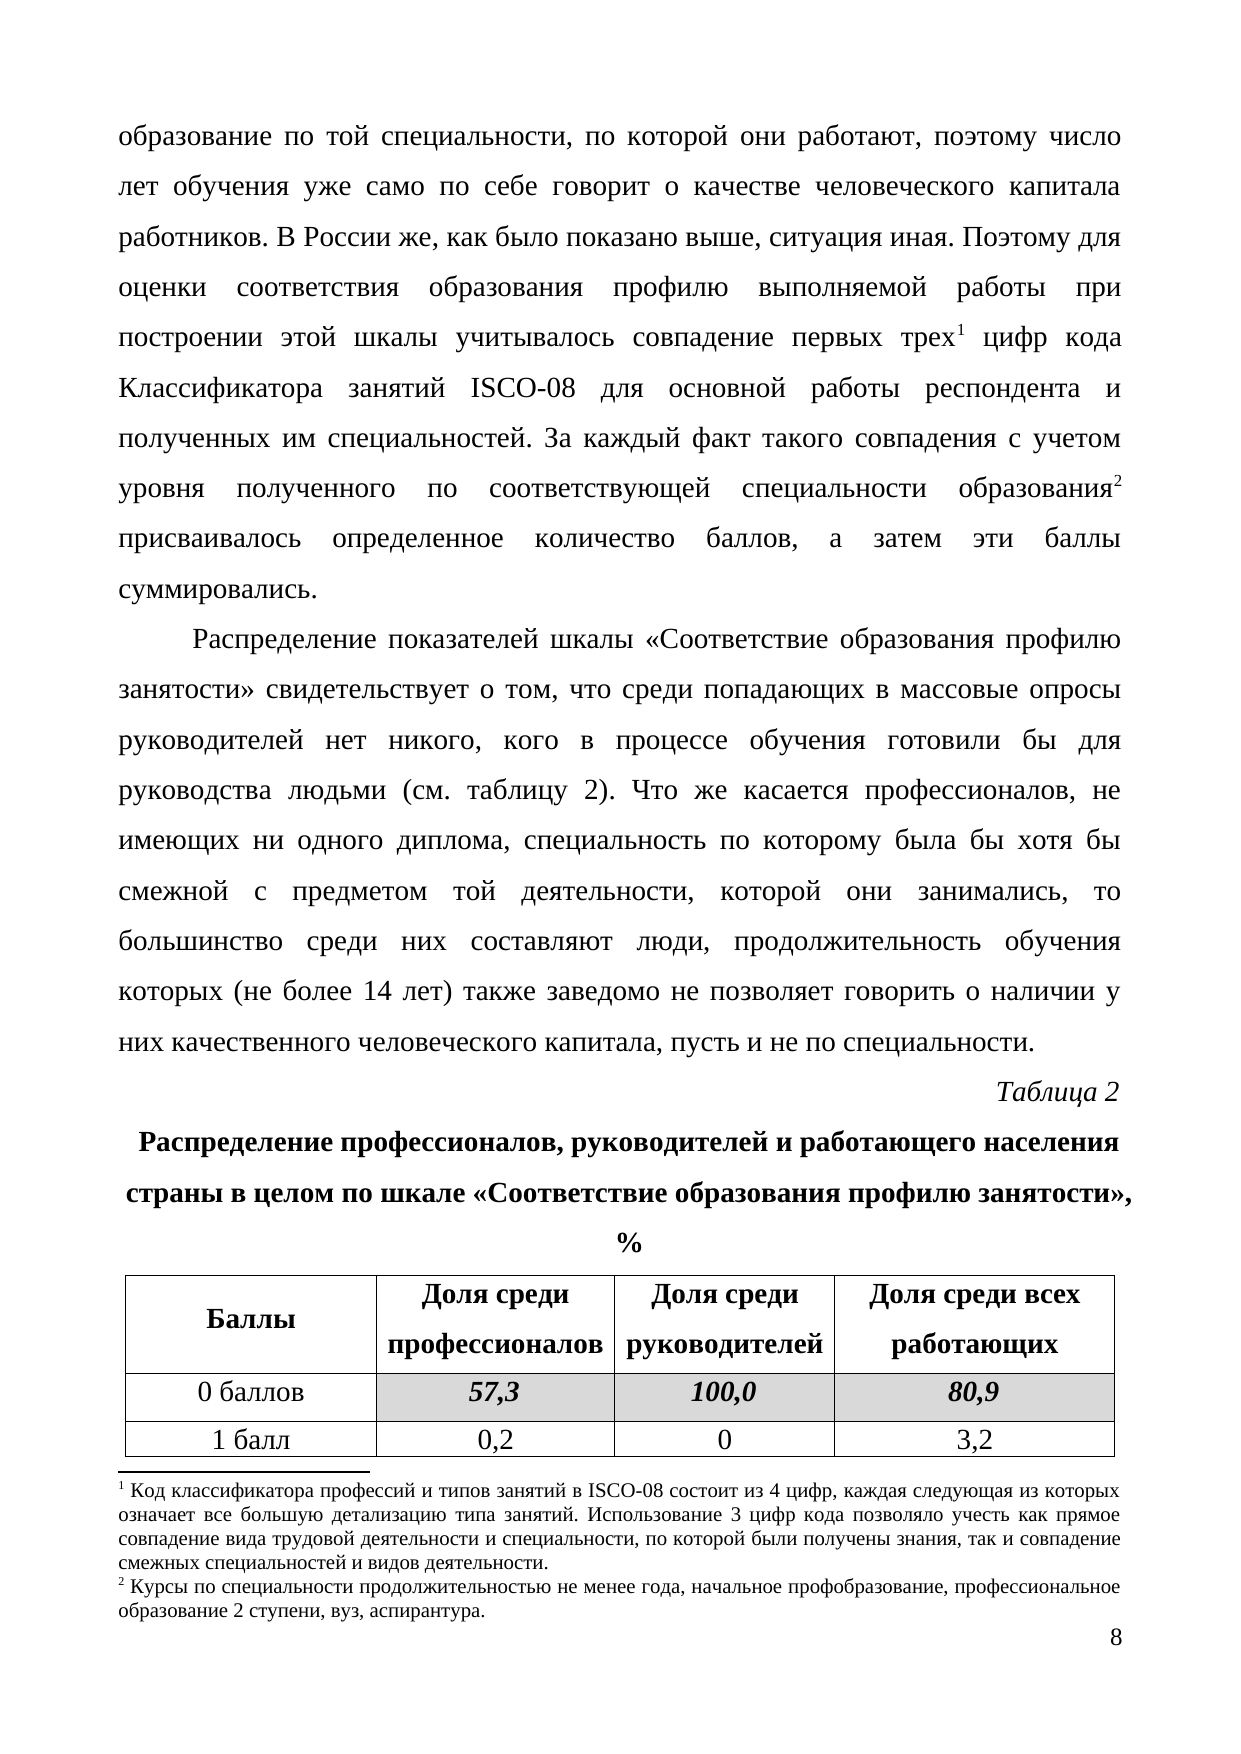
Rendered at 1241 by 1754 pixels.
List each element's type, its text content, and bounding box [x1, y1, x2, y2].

table_cell 100,0 [615, 1374, 834, 1421]
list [118, 118, 1122, 604]
table_cell 0 баллов [126, 1374, 376, 1421]
text Распределение профессионалов, руководителей и работающего населения страны в целом по шкале «Соответствие образования профилю занятости», % [118, 1124, 1140, 1258]
table_header Доля среди профессионалов [377, 1276, 614, 1373]
list Таблица 2 [118, 1074, 1122, 1108]
table_cell 57,3 [377, 1374, 614, 1421]
list Распределение показателей шкалы «Соответствие образования профилю занятости» свидетельствует о том, что среди попадающих в массовые опросы руководителей нет никого, кого в процессе обучения готовили бы для руководства людьми (см. таблицу 2). Что же касается профессионалов, не имеющих ни одного диплома, специальность по которому была бы хотя бы смежной с предметом той деятельности, которой они занимались, то большинство среди них составляют люди, продолжительность обучения которых (не более 14 лет) также заведомо не позволяет говорить о наличии у них качественного человеческого капитала, пусть и не по специальности. [118, 621, 1122, 1057]
table_header Доля среди всех работающих [835, 1276, 1114, 1373]
table_header Баллы [126, 1276, 376, 1373]
table_header Доля среди руководителей [615, 1276, 834, 1373]
table_cell 0,2 [377, 1422, 614, 1456]
table_cell 3,2 [835, 1422, 1114, 1456]
table_cell 1 балл [126, 1422, 376, 1456]
table_cell 0 [615, 1422, 834, 1456]
table_cell 80,9 [835, 1374, 1114, 1421]
